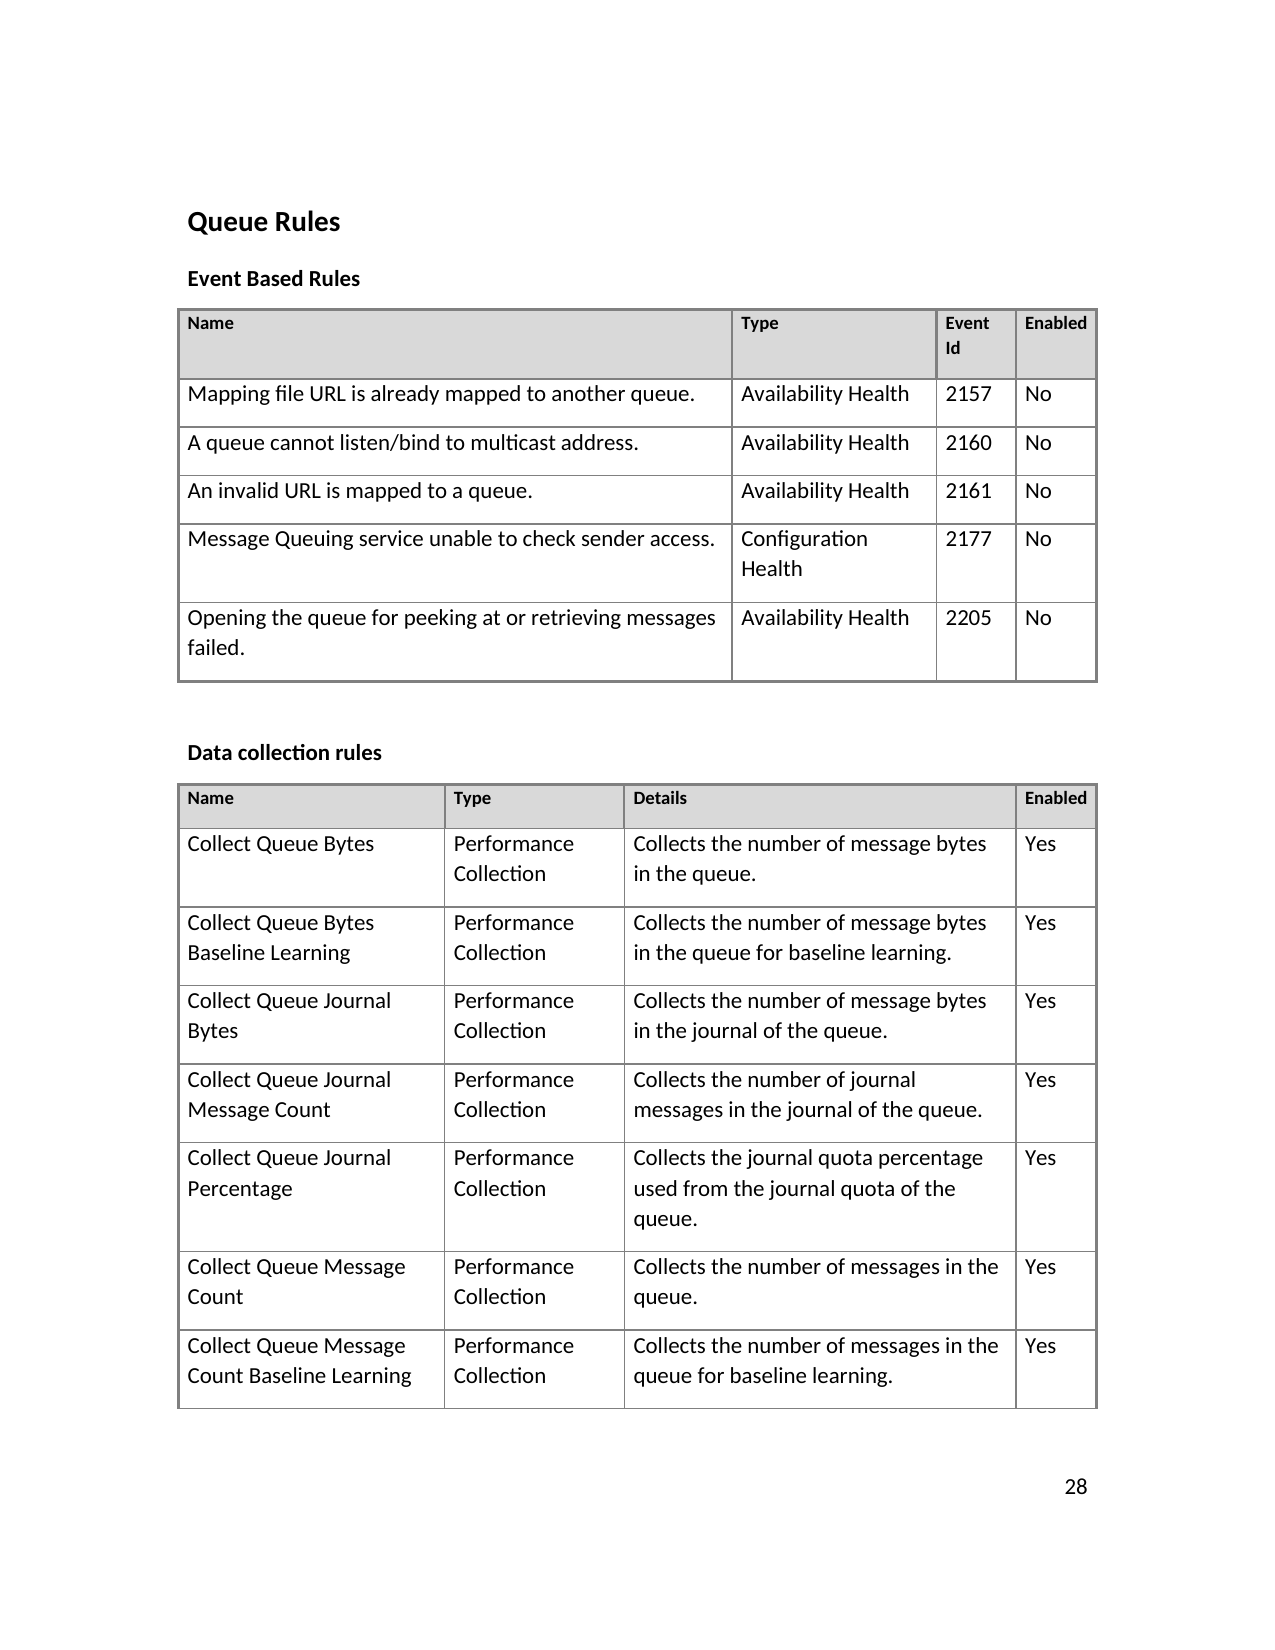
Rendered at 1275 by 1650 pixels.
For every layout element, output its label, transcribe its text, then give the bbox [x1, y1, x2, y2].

table_cell Yes [1017, 1143, 1095, 1251]
table_cell Performance Collection [445, 908, 624, 985]
table_cell Yes [1017, 829, 1095, 906]
table_header Type [733, 311, 935, 378]
table_cell 2177 [937, 525, 1015, 601]
table_cell Yes [1017, 986, 1095, 1063]
table_header Enabled [1017, 311, 1095, 378]
table_cell Performance Collection [445, 1331, 624, 1408]
table_cell Collect Queue Bytes Baseline Learning [180, 908, 444, 985]
table_cell A queue cannot listen/bind to multicast address. [180, 428, 731, 474]
table_cell Performance Collection [445, 1065, 624, 1142]
table_cell No [1017, 603, 1095, 680]
table_cell Performance Collection [445, 829, 624, 906]
table_cell Performance Collection [445, 1252, 624, 1329]
table_header Event Id [938, 311, 1015, 378]
table_cell 2160 [937, 428, 1015, 474]
table_cell Mapping file URL is already mapped to another queue. [180, 380, 731, 426]
table_cell Collects the number of journal messages in the journal of the queue. [625, 1065, 1015, 1142]
table_cell Collects the number of message bytes in the queue for baseline learning. [625, 908, 1015, 985]
table_cell Availability Health [733, 428, 936, 474]
table_cell No [1017, 476, 1095, 523]
table_cell Collect Queue Message Count [180, 1252, 444, 1329]
table_cell Message Queuing service unable to check sender access. [180, 525, 731, 601]
table_cell 2157 [937, 380, 1015, 426]
table_cell Availability Health [733, 380, 936, 426]
table_cell Yes [1017, 908, 1095, 985]
table_header Details [625, 786, 1015, 828]
table_cell Collects the number of messages in the queue for baseline learning. [625, 1331, 1015, 1408]
table_cell Collect Queue Message Count Baseline Learning [180, 1331, 444, 1408]
table_cell Collects the number of message bytes in the journal of the queue. [625, 986, 1015, 1063]
table_cell Collect Queue Journal Message Count [180, 1065, 444, 1142]
table_cell Configuration Health [733, 525, 936, 601]
table_cell 2161 [937, 476, 1015, 523]
table_header Name [180, 786, 444, 828]
table_cell Collect Queue Journal Percentage [180, 1143, 444, 1251]
table_cell Yes [1017, 1252, 1095, 1329]
table_cell Collect Queue Journal Bytes [180, 986, 444, 1063]
table_cell Collect Queue Bytes [180, 829, 444, 906]
text Event Based Rules [187, 264, 1087, 292]
table_cell Opening the queue for peeking at or retrieving messages failed. [180, 603, 731, 680]
table_header Enabled [1017, 786, 1095, 828]
text Data collection rules [187, 738, 1087, 766]
table_header Type [446, 786, 623, 828]
table_cell Collects the number of message bytes in the queue. [625, 829, 1015, 906]
text Queue Rules [187, 203, 1087, 239]
table_cell Yes [1017, 1065, 1095, 1142]
table_cell No [1017, 380, 1095, 426]
table_cell Performance Collection [445, 1143, 624, 1251]
table_cell Yes [1017, 1331, 1095, 1408]
table_cell No [1017, 428, 1095, 474]
table_cell Collects the journal quota percentage used from the journal quota of the queue. [625, 1143, 1015, 1251]
table_cell Performance Collection [445, 986, 624, 1063]
table_cell Collects the number of messages in the queue. [625, 1252, 1015, 1329]
table_cell 2205 [937, 603, 1015, 680]
table_cell Availability Health [733, 476, 936, 523]
table_cell Availability Health [733, 603, 936, 680]
table_header Name [180, 311, 731, 378]
table_cell An invalid URL is mapped to a queue. [180, 476, 731, 523]
table_cell No [1017, 525, 1095, 601]
